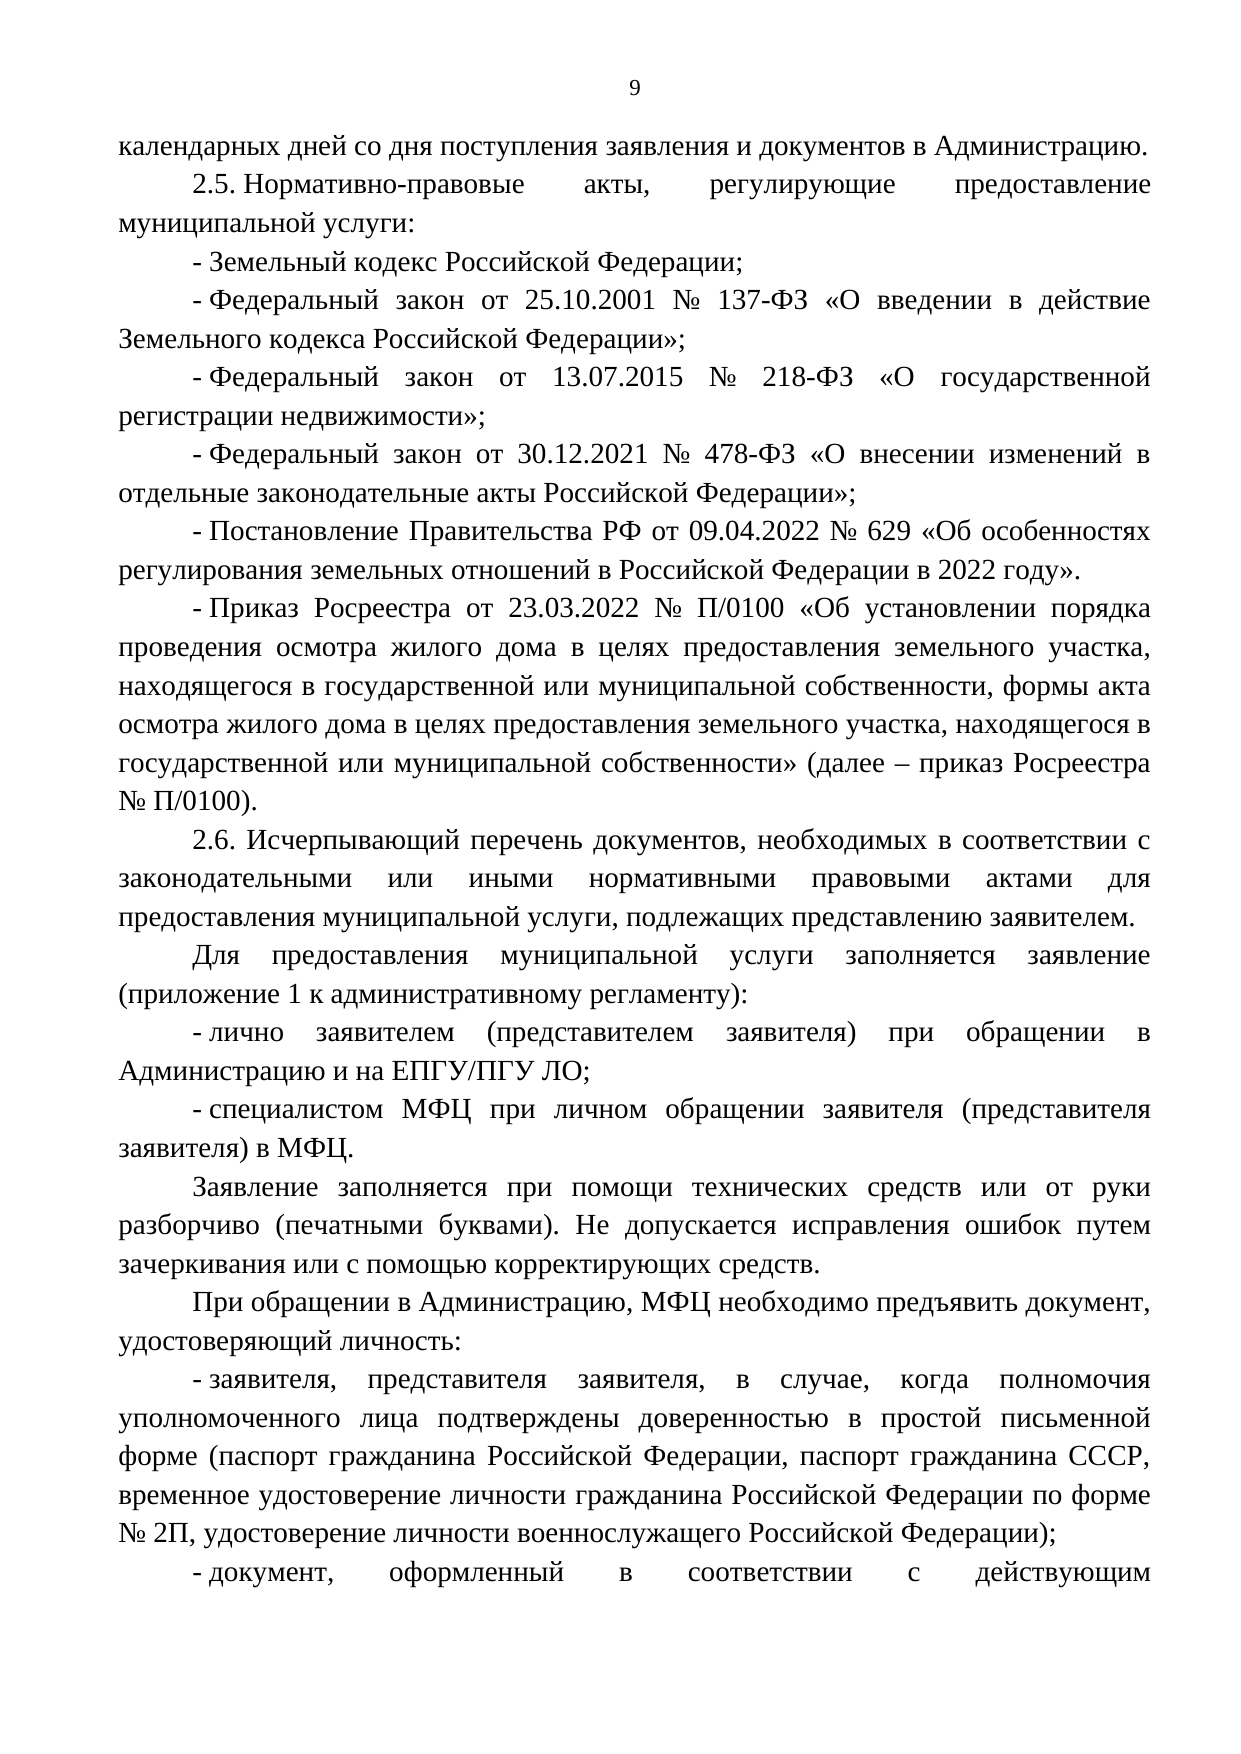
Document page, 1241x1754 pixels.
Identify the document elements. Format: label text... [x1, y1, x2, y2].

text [118, 128, 1152, 162]
text При обращении в Администрацию, МФЦ необходимо предъявить документ, удостоверяющий личность: [118, 1284, 1152, 1356]
text - специалистом МФЦ при личном обращении заявителя (представителя заявителя) в МФЦ. [118, 1092, 1152, 1164]
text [118, 1554, 1152, 1588]
text Заявление заполняется при помощи технических средств или от руки разборчиво (печатными буквами). Не допускается исправления ошибок путем зачеркивания или с помощью корректирующих средств. [118, 1169, 1152, 1279]
text - Земельный кодекс Российской Федерации; [192, 244, 1152, 277]
text - заявителя, представителя заявителя, в случае, когда полномочия уполномоченного лица подтверждены доверенностью в простой письменной форме (паспорт гражданина Российской Федерации, паспорт гражданина СССР, временное удостоверение личности гражданина Российской Федерации по форме № 2П, удостоверение личности военнослужащего Российской Федерации); [118, 1361, 1152, 1549]
text - Федеральный закон от 13.07.2015 № 218-ФЗ «О государственной регистрации недвижимости»; [118, 359, 1152, 431]
text - лично заявителем (представителем заявителя) при обращении в Администрацию и на ЕПГУ/ПГУ ЛО; [118, 1014, 1152, 1087]
text - Федеральный закон от 30.12.2021 № 478-ФЗ «О внесении изменений в отдельные законодательные акты Российской Федерации»; [118, 436, 1152, 508]
text 2.6. Исчерпывающий перечень документов, необходимых в соответствии с законодательными или иными нормативными правовыми актами для предоставления муниципальной услуги, подлежащих представлению заявителем. [118, 822, 1152, 932]
text Для предоставления муниципальной услуги заполняется заявление (приложение 1 к административному регламенту): [118, 937, 1152, 1009]
text - Приказ Росреестра от 23.03.2022 № П/0100 «Об установлении порядка проведения осмотра жилого дома в целях предоставления земельного участка, находящегося в государственной или муниципальной собственности, формы акта осмотра жилого дома в целях предоставления земельного участка, находящегося в государственной или муниципальной собственности» (далее – приказ Росреестра № П/0100). [118, 591, 1152, 817]
text - Постановление Правительства РФ от 09.04.2022 № 629 «Об особенностях регулирования земельных отношений в Российской Федерации в 2022 году». [118, 513, 1152, 586]
text - Федеральный закон от 25.10.2001 № 137-ФЗ «О введении в действие Земельного кодекса Российской Федерации»; [118, 282, 1152, 354]
text 2.5. Нормативно-правовые акты, регулирующие предоставление муниципальной услуги: [118, 167, 1152, 239]
